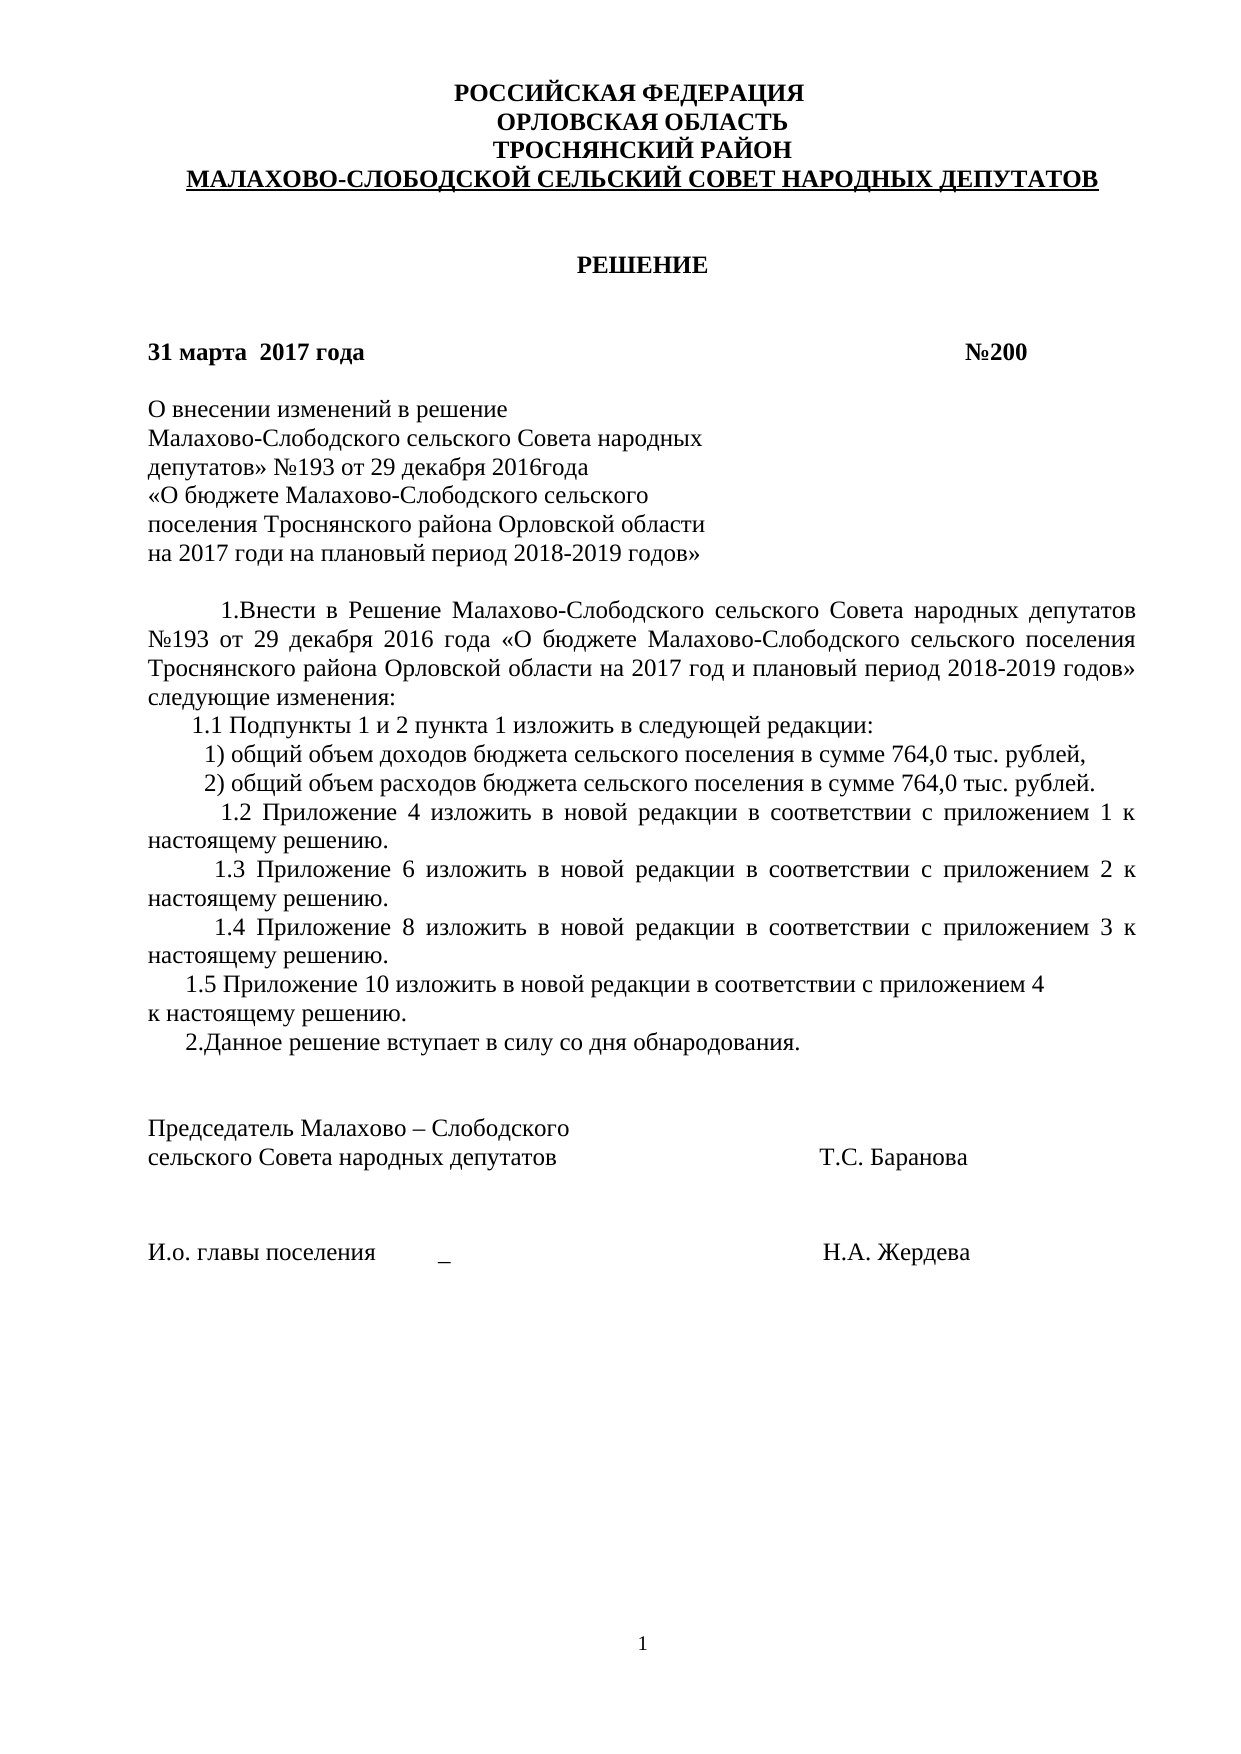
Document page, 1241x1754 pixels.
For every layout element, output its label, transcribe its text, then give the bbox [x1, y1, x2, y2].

text 1.1 Подпункты 1 и 2 пункта 1 изложить в следующей редакции: [148, 710, 1137, 739]
text 31 марта 2017 года №200 [148, 337, 1137, 365]
text Председатель Малахово – Слободского [148, 1113, 1137, 1142]
text О внесении изменений в решение [148, 394, 1137, 423]
text к настоящему решению. [148, 998, 1137, 1027]
text МАЛАХОВО-СЛОБОДСКОЙ СЕЛЬСКИЙ СОВЕТ НАРОДНЫХ ДЕПУТАТОВ [148, 164, 1137, 193]
text 1.5 Приложение 10 изложить в новой редакции в соответствии с приложением 4 [148, 969, 1137, 998]
text сельского Совета народных депутатов Т.С. Баранова [148, 1142, 1137, 1170]
text «О бюджете Малахово-Слободского сельского [148, 480, 1137, 509]
text ОРЛОВСКАЯ ОБЛАСТЬ [148, 107, 1137, 135]
text РОССИЙСКАЯ ФЕДЕРАЦИЯ [148, 78, 1137, 107]
text И.о. главы поселения Н.А. Жердева [148, 1233, 1102, 1267]
text 1.2 Приложение 4 изложить в новой редакции в соответствии с приложением 1 к настоящему решению. [148, 797, 1137, 854]
text поселения Троснянского района Орловской области [148, 509, 1137, 538]
text на 2017 годи на плановый период 2018-2019 годов» [148, 538, 1137, 567]
text 1.Внести в Решение Малахово-Слободского сельского Совета народных депутатов №193 от 29 декабря 2016 года «О бюджете Малахово-Слободского сельского поселения Троснянского района Орловской области на 2017 год и плановый период 2018-2019 годов» следующие изменения: [148, 595, 1137, 710]
text РЕШЕНИЕ [148, 250, 1137, 279]
text Малахово-Слободского сельского Совета народных [148, 423, 1137, 452]
text 1.4 Приложение 8 изложить в новой редакции в соответствии с приложением 3 к настоящему решению. [148, 912, 1137, 969]
text 2) общий объем расходов бюджета сельского поселения в сумме 764,0 тыс. рублей. [148, 768, 1137, 797]
text депутатов» №193 от 29 декабря 2016года [148, 452, 1137, 480]
text 1.3 Приложение 6 изложить в новой редакции в соответствии с приложением 2 к настоящему решению. [148, 854, 1137, 912]
text ТРОСНЯНСКИЙ РАЙОН [148, 135, 1137, 164]
text 1) общий объем доходов бюджета сельского поселения в сумме 764,0 тыс. рублей, [148, 739, 1137, 768]
text 2.Данное решение вступает в силу со дня обнародования. [148, 1027, 1137, 1055]
